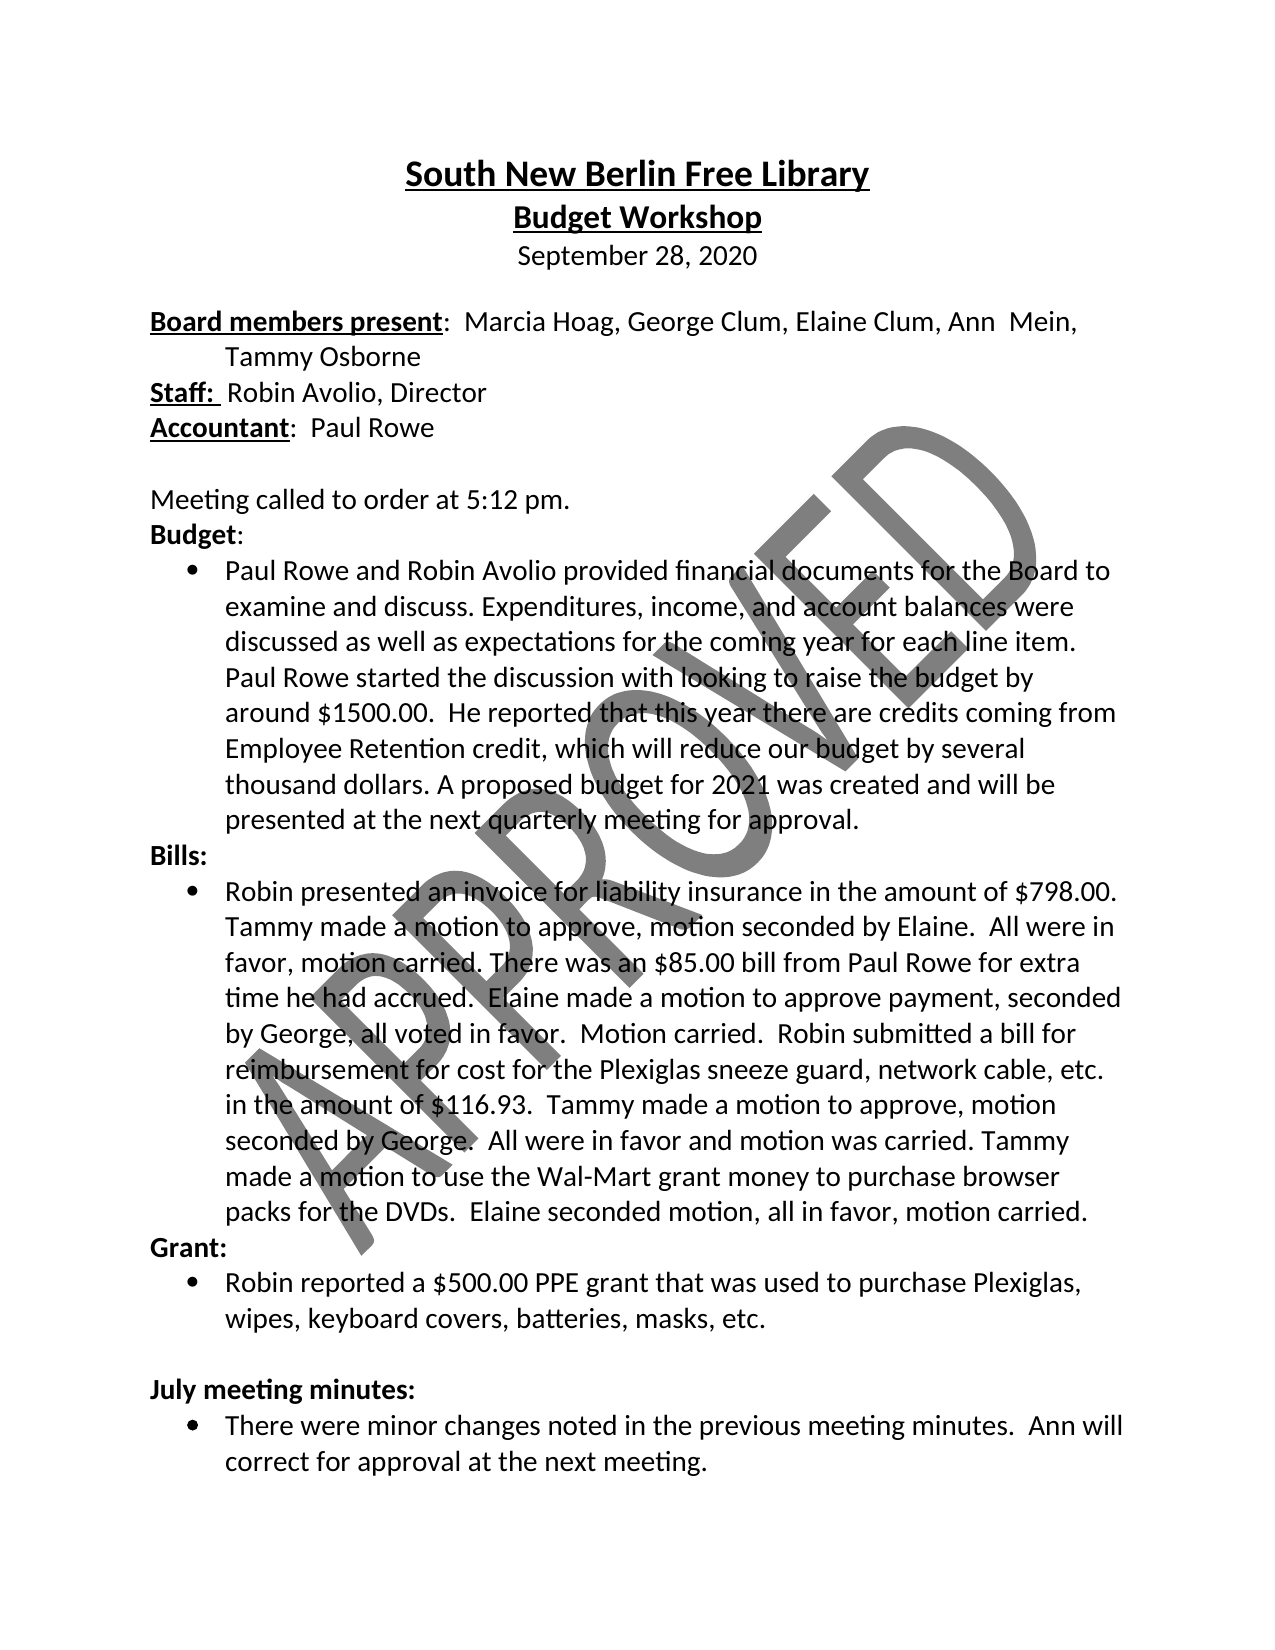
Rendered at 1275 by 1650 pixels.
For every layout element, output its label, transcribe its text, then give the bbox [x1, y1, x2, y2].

list Robin presented an invoice for liability insurance in the amount of $798.00. Tammy made a motion to approve, motion seconded by Elaine. All were in favor, motion carried. There was an $85.00 bill from Paul Rowe for extra time he had accrued. Elaine made a motion to approve payment, seconded by George, all voted in favor. Motion carried. Robin submitted a bill for reimbursement for cost for the Plexiglas sneeze guard, network cable, etc. in the amount of $116.93. Tammy made a motion to approve, motion seconded by George. All were in favor and motion was carried. Tammy made a motion to use the Wal-Mart grant money to purchase browser packs for the DVDs. Elaine seconded motion, all in favor, motion carried. [187, 873, 1125, 1229]
list There were minor changes noted in the previous meeting minutes. Ann will correct for approval at the next meeting. [187, 1407, 1125, 1478]
text Bills: [150, 837, 1125, 873]
text Accountant: Paul Rowe [150, 409, 1125, 445]
text Meeting called to order at 5:12 pm. [150, 481, 1125, 516]
text Board members present: Marcia Hoag, George Clum, Elaine Clum, Ann Mein, [150, 303, 1125, 338]
text Staff: Robin Avolio, Director [150, 374, 1125, 409]
text South New Berlin Free Library [150, 150, 1125, 196]
text July meeting minutes: [150, 1371, 1125, 1407]
list Robin reported a $500.00 PPE grant that was used to purchase Plexiglas, wipes, keyboard covers, batteries, masks, etc. [187, 1264, 1125, 1336]
text Budget Workshop [150, 196, 1125, 237]
list Paul Rowe and Robin Avolio provided financial documents for the Board to examine and discuss. Expenditures, income, and account balances were discussed as well as expectations for the coming year for each line item. Paul Rowe started the discussion with looking to raise the budget by around $1500.00. He reported that this year there are credits coming from Employee Retention credit, which will reduce our budget by several thousand dollars. A proposed budget for 2021 was created and will be presented at the next quarterly meeting for approval. [187, 552, 1125, 837]
text Grant: [150, 1229, 1125, 1264]
text Budget: [150, 516, 1125, 552]
text Tammy Osborne [150, 338, 1125, 374]
text September 28, 2020 [150, 237, 1125, 272]
